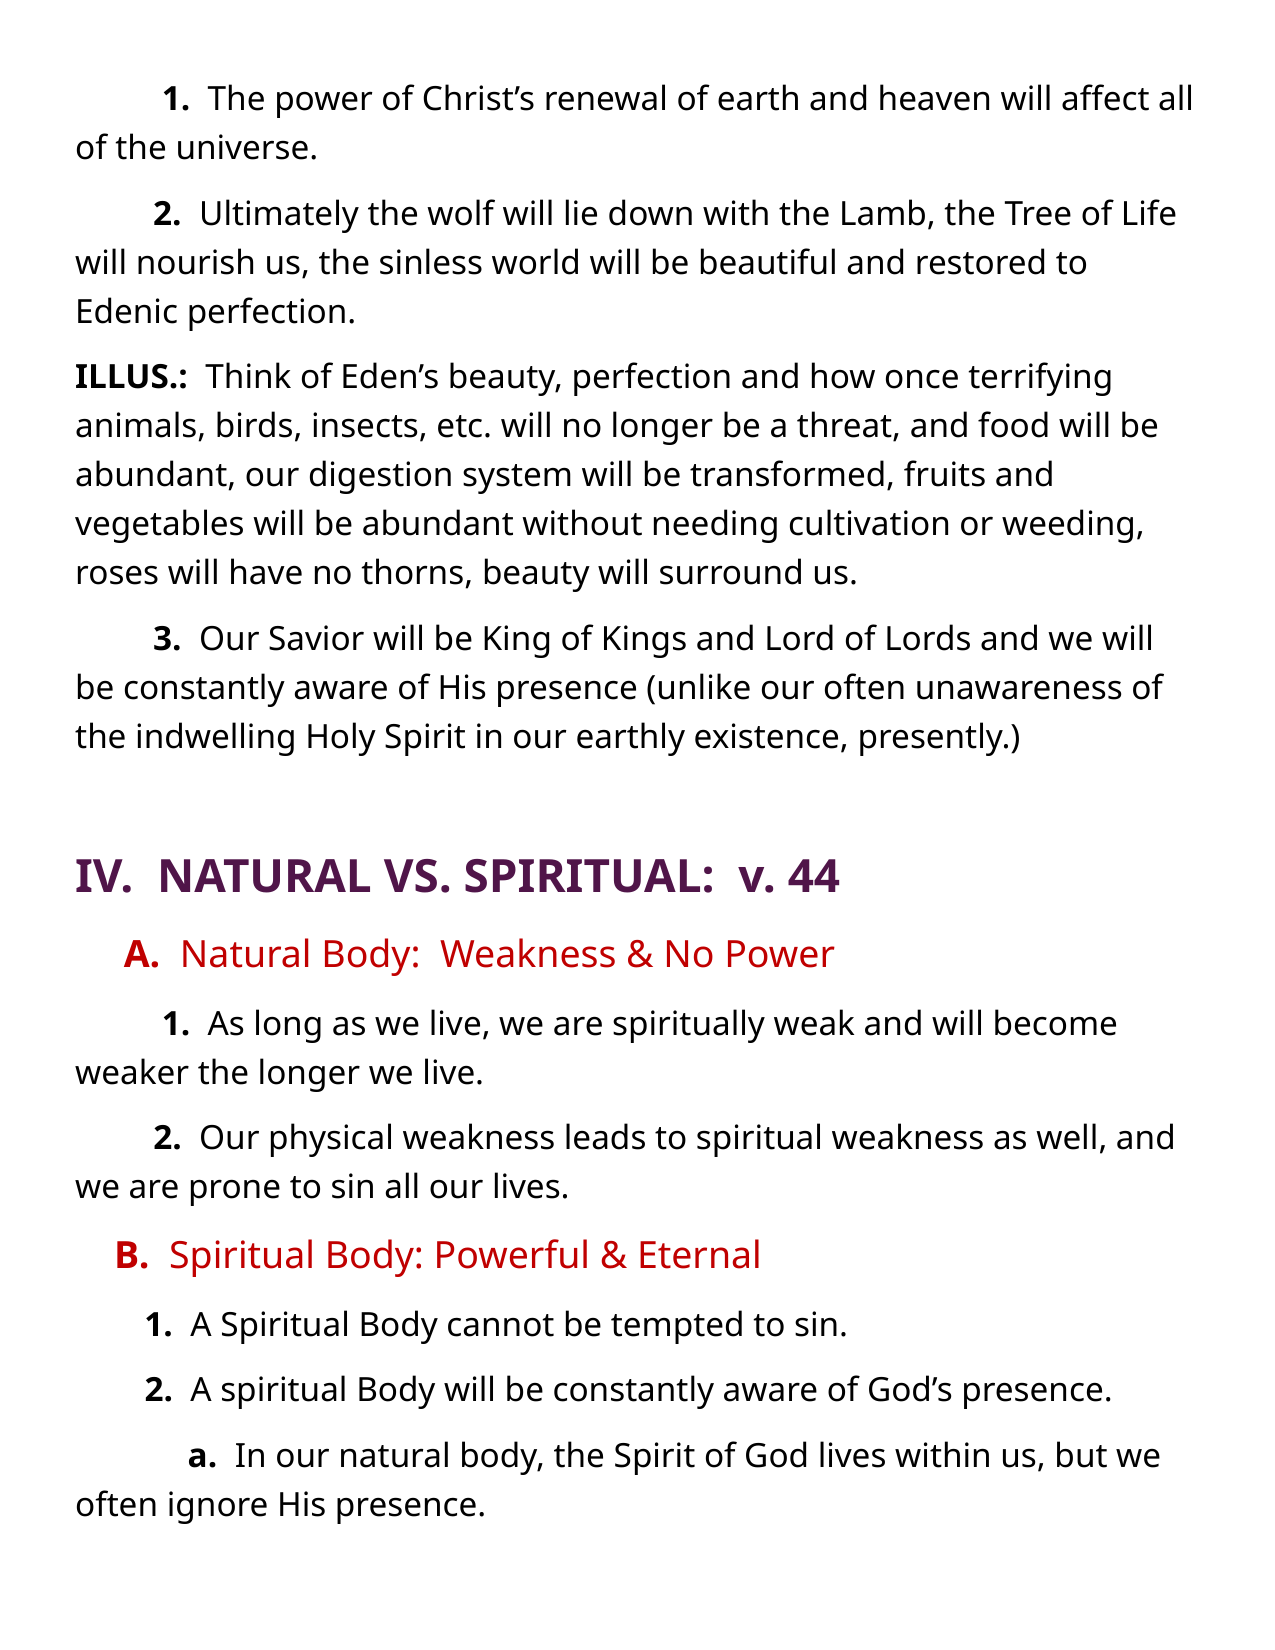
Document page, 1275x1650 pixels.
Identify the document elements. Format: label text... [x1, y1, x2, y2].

text a. In our natural body, the Spirit of God lives within us, but we often ignore His presence. [75, 1432, 1200, 1526]
text 3. Our Savior will be King of Kings and Lord of Lords and we will be constantly aware of His presence (unlike our often unawareness of the indwelling Holy Spirit in our earthly existence, presently.) [75, 614, 1200, 758]
text 1. As long as we live, we are spiritually weak and will become weaker the longer we live. [75, 999, 1200, 1094]
text B. Spiritual Body: Powerful & Eternal [75, 1229, 1200, 1280]
text 1. A Spiritual Body cannot be tempted to sin. [75, 1300, 1200, 1346]
text 2. Our physical weakness leads to spiritual weakness as well, and we are prone to sin all our lives. [75, 1114, 1200, 1208]
text 2. A spiritual Body will be constantly aware of God’s presence. [75, 1366, 1200, 1411]
text A. Natural Body: Weakness & No Power [75, 928, 1200, 979]
text 2. Ultimately the wolf will lie down with the Lamb, the Tree of Life will nourish us, the sinless world will be beautiful and restored to Edenic perfection. [75, 189, 1200, 333]
text IV. NATURAL VS. SPIRITUAL: v. 44 [75, 844, 1200, 906]
text 1. The power of Christ’s renewal of earth and heaven will affect all of the universe. [75, 75, 1200, 169]
text ILLUS.: Think of Eden’s beauty, perfection and how once terrifying animals, birds, insects, etc. will no longer be a threat, and food will be abundant, our digestion system will be transformed, fruits and vegetables will be abundant without needing cultivation or weeding, roses will have no thorns, beauty will surround us. [75, 353, 1200, 594]
